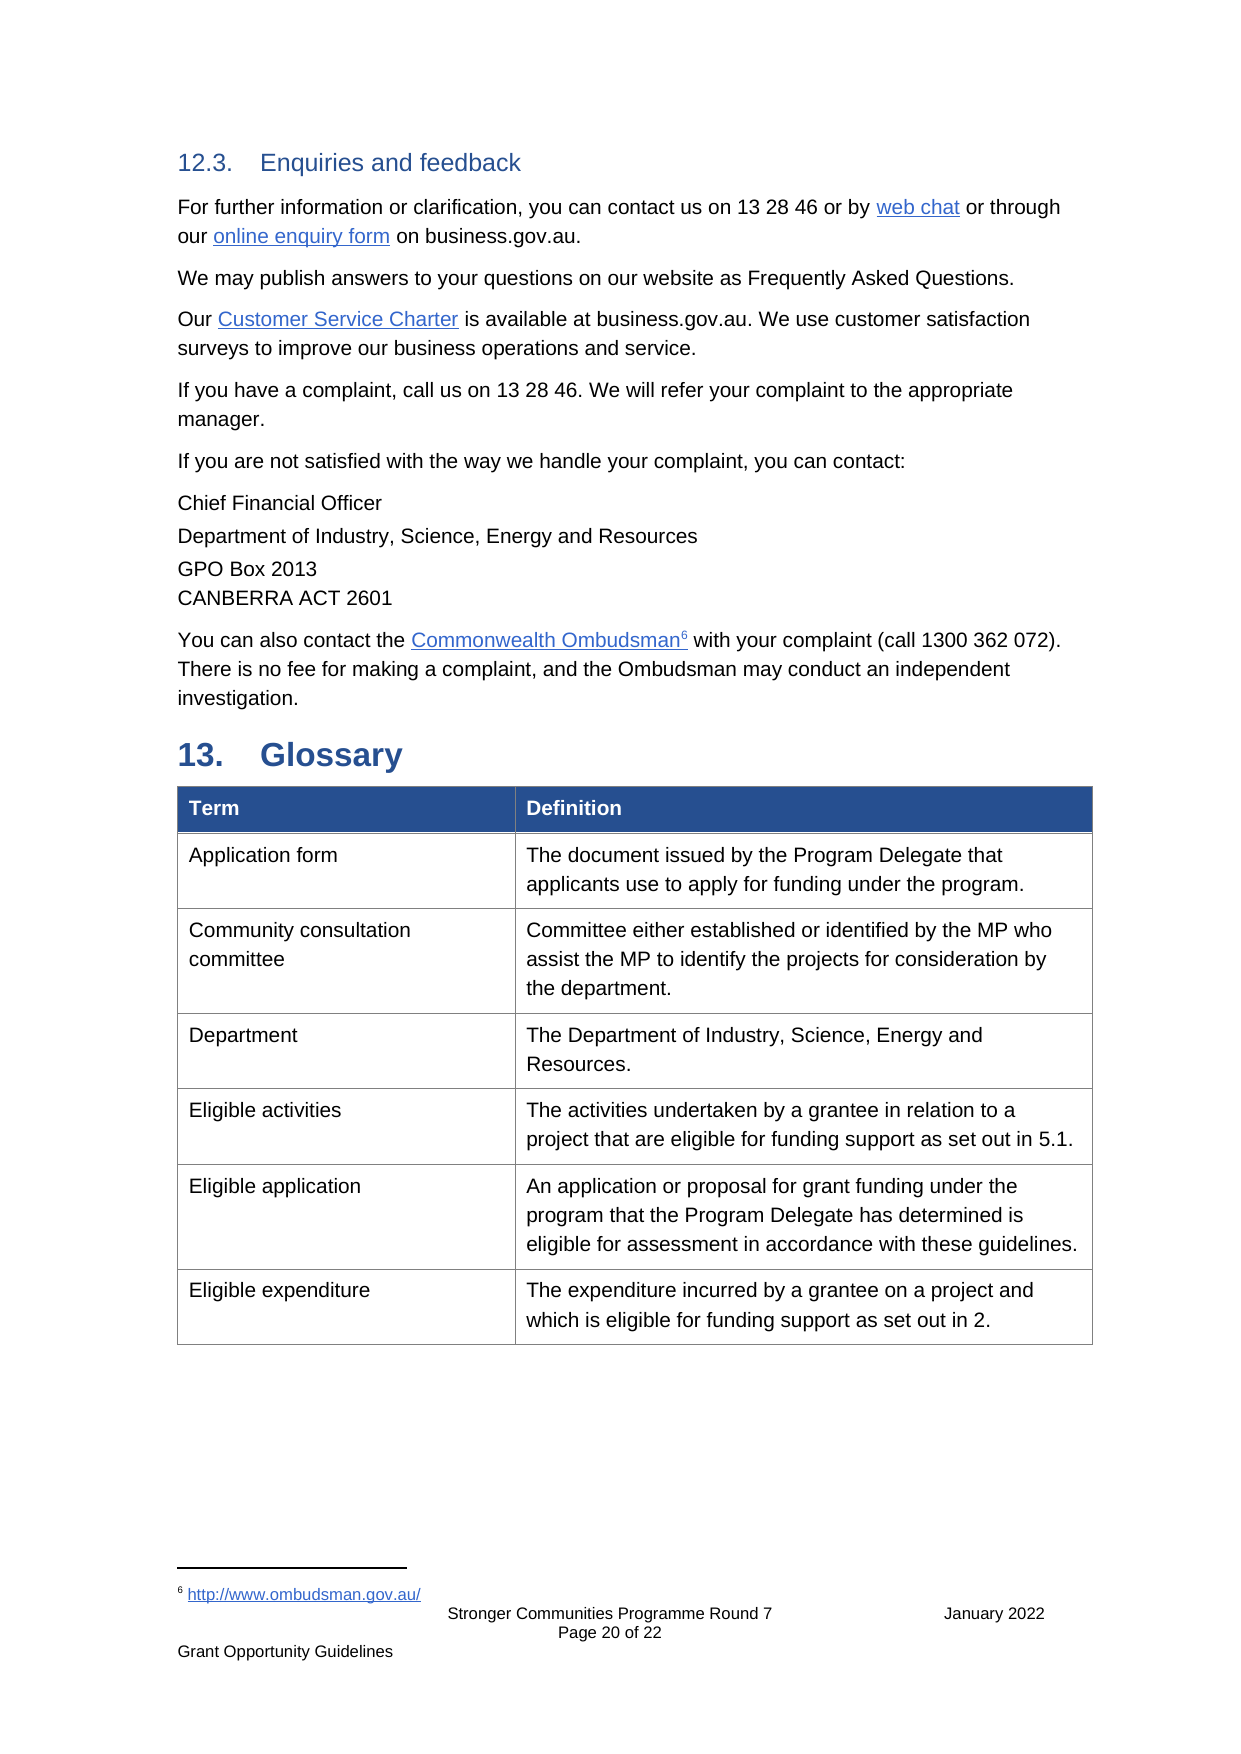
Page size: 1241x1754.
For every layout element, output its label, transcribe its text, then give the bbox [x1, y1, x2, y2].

text If you are not satisfied with the way we handle your complaint, you can contact: [177, 443, 1092, 473]
text You can also contact the Commonwealth Ombudsman with your complaint (call 1300 362 072). There is no fee for making a complaint, and the Ombudsman may conduct an independent investigation. [177, 623, 1092, 710]
text We may publish answers to your questions on our website as Frequently Asked Questions. [177, 260, 1092, 289]
text Our Customer Service Charter is available at business.gov.au. We use customer satisfaction surveys to improve our business operations and service. [177, 302, 1092, 360]
table_cell The expenditure incurred by a grantee on a project and which is eligible for funding support as set out in 2. [516, 1270, 1092, 1344]
table_cell The activities undertaken by a grantee in relation to a project that are eligible for funding support as set out in 5.1. [516, 1089, 1092, 1164]
table_cell Eligible expenditure [178, 1270, 515, 1344]
table_header Definition [516, 787, 1092, 832]
table_cell Community consultation committee [178, 909, 515, 1013]
table_cell Application form [178, 834, 515, 908]
text GPO Box 2013 CANBERRA ACT 2601 [177, 552, 1092, 610]
text Chief Financial Officer [177, 485, 1092, 514]
table_header Term [178, 787, 515, 832]
table_cell Eligible application [178, 1165, 515, 1268]
table_cell Department [178, 1014, 515, 1088]
text For further information or clarification, you can contact us on 13 28 46 or by web chat or through our online enquiry form on business.gov.au. [177, 189, 1092, 248]
table_cell Committee either established or identified by the MP who assist the MP to identify the projects for consideration by the department. [516, 909, 1092, 1013]
table_cell Eligible activities [178, 1089, 515, 1164]
table_cell The document issued by the Program Delegate that applicants use to apply for funding under the program. [516, 834, 1092, 908]
subtitle Enquiries and feedback [177, 148, 1092, 177]
text If you have a complaint, call us on 13 28 46. We will refer your complaint to the appropriate manager. [177, 373, 1092, 431]
subtitle Glossary [177, 735, 1092, 774]
table_cell An application or proposal for grant funding under the program that the Program Delegate has determined is eligible for assessment in accordance with these guidelines. [516, 1165, 1092, 1268]
table_cell The Department of Industry, Science, Energy and Resources. [516, 1014, 1092, 1088]
text Department of Industry, Science, Energy and Resources [177, 518, 1092, 548]
